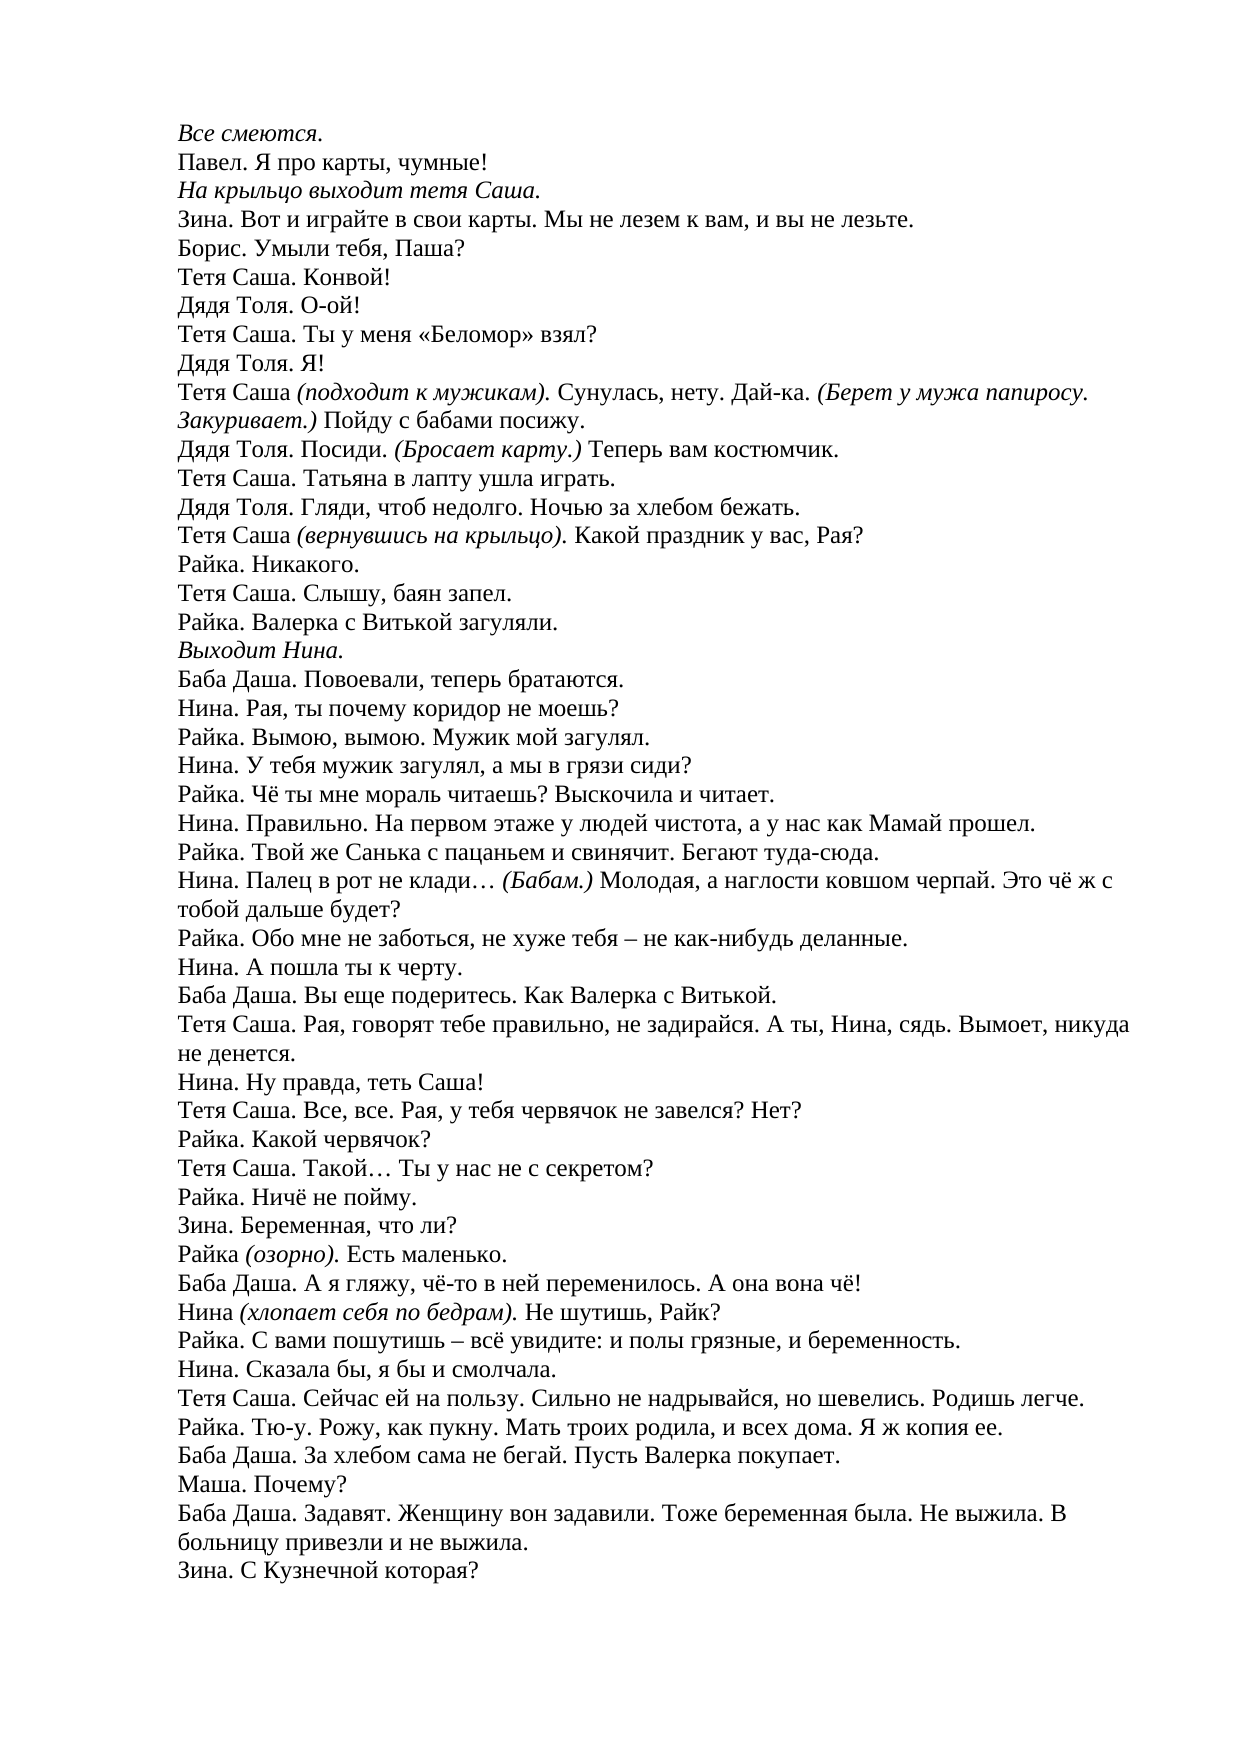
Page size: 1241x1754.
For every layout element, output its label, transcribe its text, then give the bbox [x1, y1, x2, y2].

text Тетя Саша. Ты у меня «Беломор» взял? [177, 319, 1152, 348]
text Нина. Палец в рот не клади… (Бабам.) Молодая, а наглости ковшом черпай. Это чё ж с тобой дальше будет? [177, 866, 1152, 923]
text Павел. Я про карты, чумные! [177, 147, 1152, 176]
text Райка. Чё ты мне мораль читаешь? Выскочила и читает. [177, 779, 1152, 808]
text Тетя Саша. Такой… Ты у нас не с секретом? [177, 1153, 1152, 1182]
text Тетя Саша. Татьяна в лапту ушла играть. [177, 463, 1152, 492]
text Райка. Твой же Санька с пацаньем и свинячит. Бегают туда-сюда. [177, 837, 1152, 866]
text Баба Даша. Повоевали, теперь братаются. [177, 664, 1152, 693]
text Нина. А пошла ты к черту. [177, 952, 1152, 981]
text Баба Даша. За хлебом сама не бегай. Пусть Валерка покупает. [177, 1441, 1152, 1469]
text Дядя Толя. Посиди. (Бросает карту.) Теперь вам костюмчик. [177, 434, 1152, 463]
text Райка. Какой червячок? [177, 1124, 1152, 1153]
text Тетя Саша (вернувшись на крыльцо). Какой праздник у вас, Рая? [177, 521, 1152, 549]
text Райка. С вами пошутишь – всё увидите: и полы грязные, и беременность. [177, 1326, 1152, 1354]
text Тетя Саша. Все, все. Рая, у тебя червячок не завелся? Нет? [177, 1096, 1152, 1124]
text Нина. Ну правда, теть Саша! [177, 1067, 1152, 1096]
text Все смеются. [177, 118, 1152, 147]
text Райка. Вымою, вымою. Мужик мой загулял. [177, 722, 1152, 751]
text Райка. Обо мне не заботься, не хуже тебя – не как-нибудь деланные. [177, 923, 1152, 952]
text Борис. Умыли тебя, Паша? [177, 233, 1152, 262]
text Тетя Саша. Сейчас ей на пользу. Сильно не надрывайся, но шевелись. Родишь легче. [177, 1383, 1152, 1412]
text Райка. Ничё не пойму. [177, 1182, 1152, 1211]
text Тетя Саша. Конвой! [177, 262, 1152, 291]
text Райка. Никакого. [177, 549, 1152, 578]
text Баба Даша. Вы еще подеритесь. Как Валерка с Витькой. [177, 981, 1152, 1009]
text Зина. Вот и играйте в свои карты. Мы не лезем к вам, и вы не лезьте. [177, 204, 1152, 233]
text Дядя Толя. Гляди, чтоб недолго. Ночью за хлебом бежать. [177, 492, 1152, 521]
text Маша. Почему? [177, 1469, 1152, 1498]
text Баба Даша. А я гляжу, чё-то в ней переменилось. А она вона чё! [177, 1268, 1152, 1297]
text Тетя Саша. Рая, говорят тебе правильно, не задирайся. А ты, Нина, сядь. Вымоет, никуда не денется. [177, 1009, 1152, 1067]
text Райка. Тю-у. Рожу, как пукну. Мать троих родила, и всех дома. Я ж копия ее. [177, 1412, 1152, 1441]
text Нина. У тебя мужик загулял, а мы в грязи сиди? [177, 751, 1152, 779]
text Тетя Саша. Слышу, баян запел. [177, 578, 1152, 607]
text Райка (озорно). Есть маленько. [177, 1239, 1152, 1268]
text Нина (хлопает себя по бедрам). Не шутишь, Райк? [177, 1297, 1152, 1326]
text Нина. Правильно. На первом этаже у людей чистота, а у нас как Мамай прошел. [177, 808, 1152, 837]
text Дядя Толя. О-ой! [177, 291, 1152, 319]
text На крыльцо выходит тетя Саша. [177, 176, 1152, 204]
text Нина. Рая, ты почему коридор не моешь? [177, 693, 1152, 722]
text Выходит Нина. [177, 636, 1152, 664]
text Баба Даша. Задавят. Женщину вон задавили. Тоже беременная была. Не выжила. В больницу привезли и не выжила. [177, 1498, 1152, 1556]
text Тетя Саша (подходит к мужикам). Сунулась, нету. Дай-ка. (Берет у мужа папиросу. Закуривает.) Пойду с бабами посижу. [177, 377, 1152, 434]
text Райка. Валерка с Витькой загуляли. [177, 607, 1152, 636]
text Дядя Толя. Я! [177, 348, 1152, 377]
text Нина. Сказала бы, я бы и смолчала. [177, 1354, 1152, 1383]
text Зина. С Кузнечной которая? [177, 1556, 1152, 1584]
text Зина. Беременная, что ли? [177, 1211, 1152, 1239]
